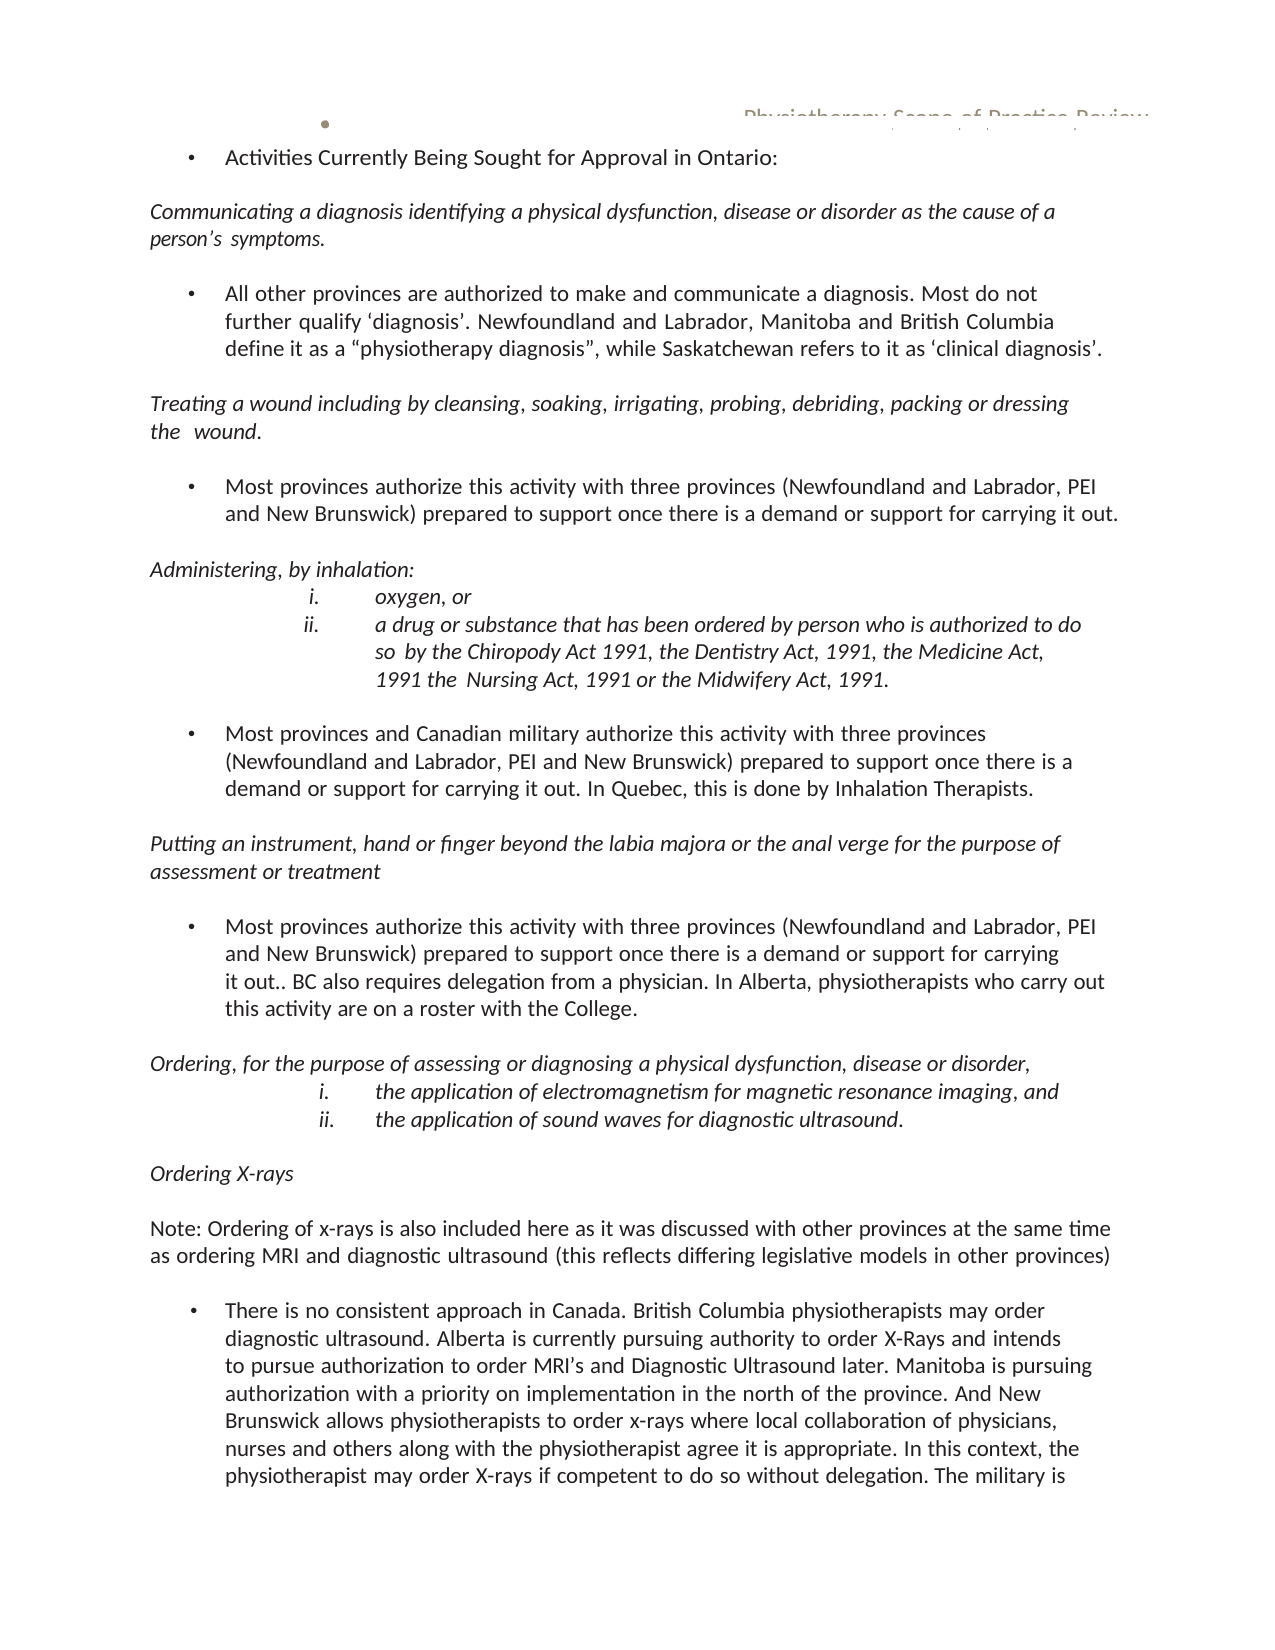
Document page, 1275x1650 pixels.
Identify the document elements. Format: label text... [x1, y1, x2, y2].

text Putting an instrument, hand or finger beyond the labia majora or the anal verge for the purpose of assessment or treatment [150, 829, 1092, 884]
text Ordering, for the purpose of assessing or diagnosing a physical dysfunction, disease or disorder, [150, 1050, 1214, 1077]
text Communicating a diagnosis identifying a physical dysfunction, disease or disorder as the cause of a person’s symptoms. [150, 197, 1092, 252]
list There is no consistent approach in Canada. British Columbia physiotherapists may order diagnostic ultrasound. Alberta is currently pursuing authority to order X-Rays and intends [189, 1297, 1074, 1352]
text Administering, by inhalation: [150, 555, 1214, 583]
text it out.. BC also requires delegation from a physician. In Alberta, physiotherapists who carry out this activity are on a roster with the College. [225, 967, 1114, 1022]
text Treating a wound including by cleansing, soaking, irrigating, probing, debriding, packing or dressing the wound. [150, 390, 1092, 445]
list Most provinces and Canadian military authorize this activity with three provinces (Newfoundland and Labrador, PEI and New Brunswick) prepared to support once there is a demand or support for carrying it out. In Quebec, this is done by Inhalation Therapists. [187, 719, 1084, 802]
list a drug or substance that has been ordered by person who is authorized to do so by the Chiropody Act 1991, the Dentistry Act, 1991, the Medicine Act, 1991 the Nursing Act, 1991 or the Midwifery Act, 1991. [303, 610, 1092, 693]
list oxygen, or [309, 583, 1214, 610]
text to pursue authorization to order MRI’s and Diagnostic Ultrasound later. Manitoba is pursuing authorization with a priority on implementation in the north of the province. And New Brunswick allows physiotherapists to order x-rays where local collaboration of physicians, nurses and others along with the physiotherapist agree it is appropriate. In this context, the physiotherapist may order X-rays if competent to do so without delegation. The military is [225, 1352, 1092, 1489]
text Note: Ordering of x-rays is also included here as it was discussed with other provinces at the same time as ordering MRI and diagnostic ultrasound (this reflects differing legislative models in other provinces) [150, 1214, 1114, 1269]
list Most provinces authorize this activity with three provinces (Newfoundland and Labrador, PEI and New Brunswick) prepared to support once there is a demand or support for carrying it out. [187, 472, 1121, 527]
list All other provinces are authorized to make and communicate a diagnosis. Most do not further qualify ‘diagnosis’. Newfoundland and Labrador, Manitoba and British Columbia define it as a “physiotherapy diagnosis”, while Saskatchewan refers to it as ‘clinical diagnosis’. [187, 280, 1114, 362]
list the application of sound waves for diagnostic ultrasound. [319, 1105, 1214, 1133]
list the application of electromagnetism for magnetic resonance imaging, and [319, 1077, 1214, 1105]
text Ordering X-rays [150, 1159, 1214, 1188]
list Activities Currently Being Sought for Approval in Ontario: [187, 143, 1214, 171]
list Most provinces authorize this activity with three provinces (Newfoundland and Labrador, PEI and New Brunswick) prepared to support once there is a demand or support for carrying [187, 912, 1102, 967]
